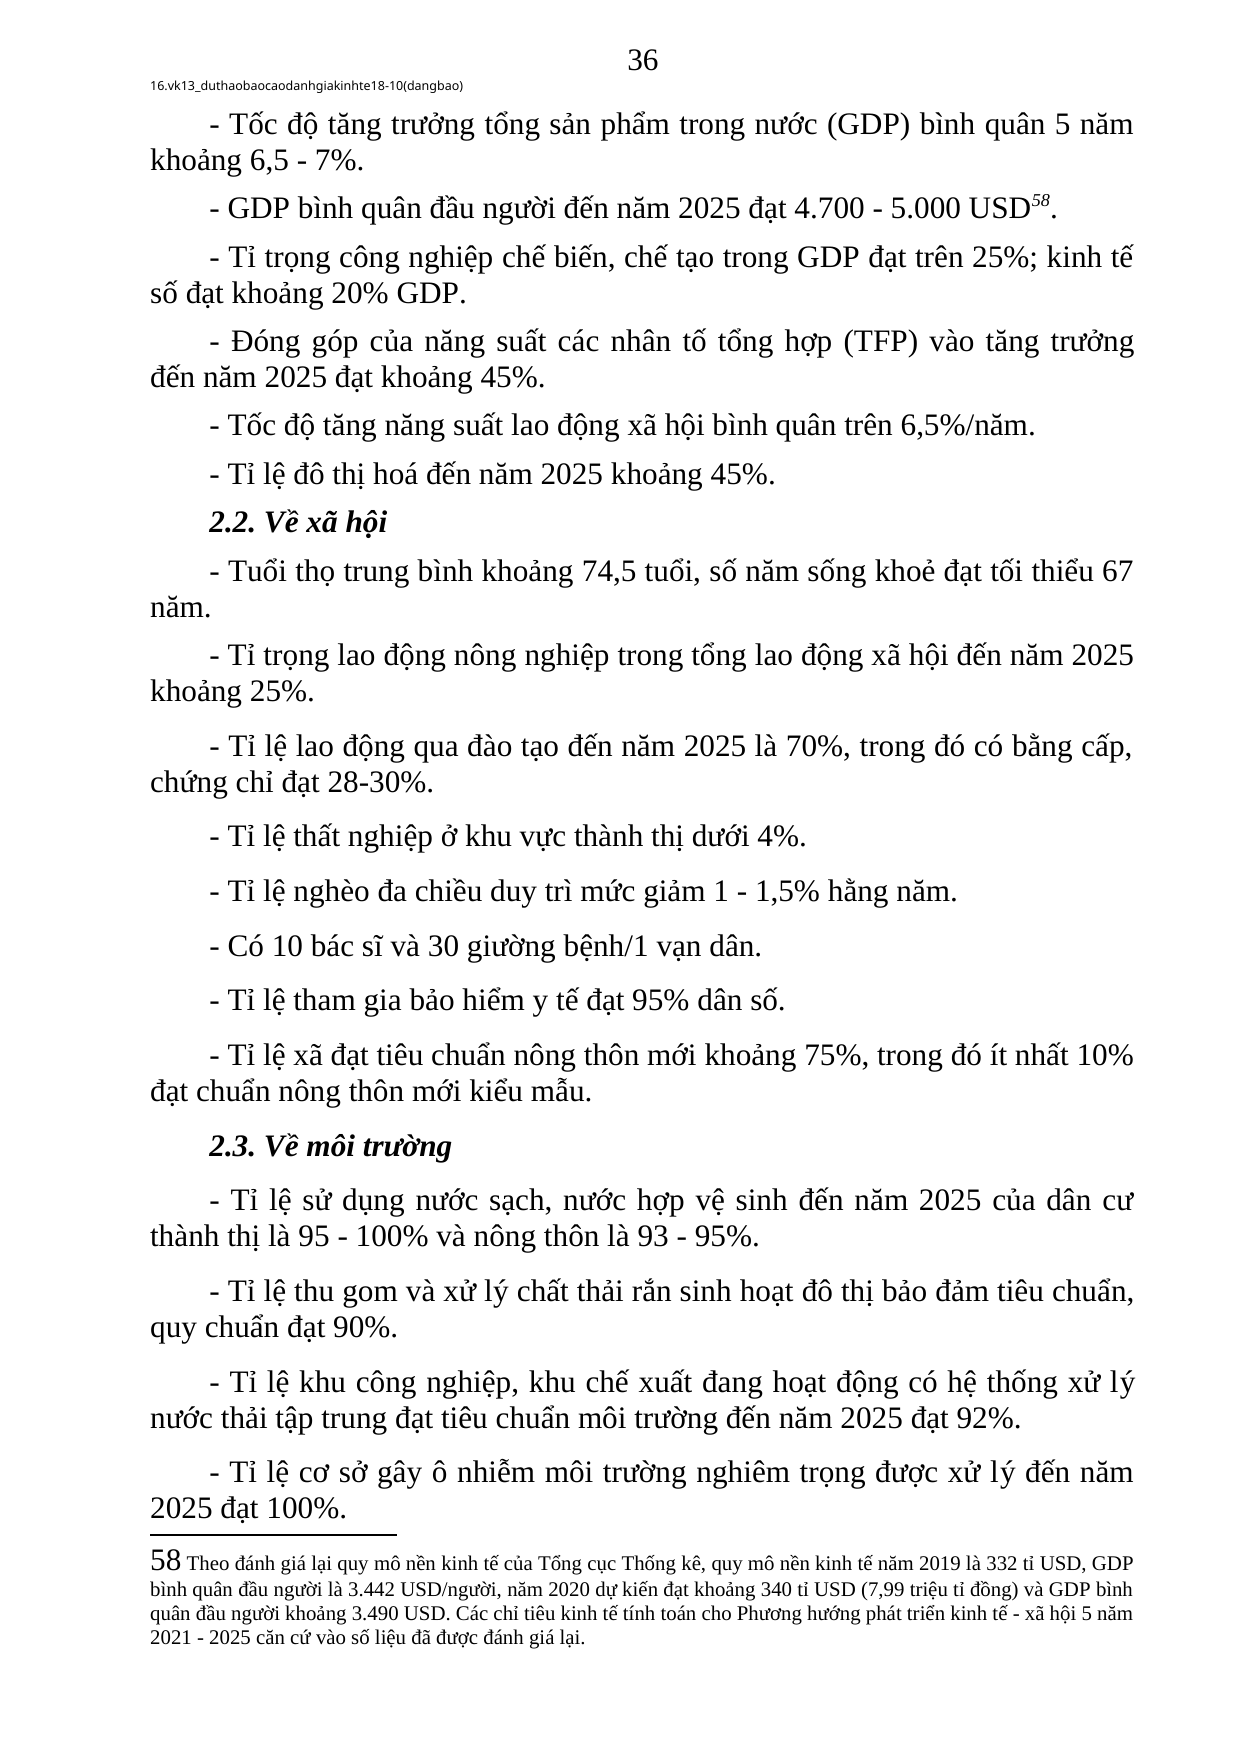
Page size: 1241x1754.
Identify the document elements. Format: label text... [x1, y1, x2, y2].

text - Tỉ lệ thất nghiệp ở khu vực thành thị dưới 4%. [150, 818, 1135, 853]
text - Tỉ lệ nghèo đa chiều duy trì mức giảm 1 - 1,5% hằng năm. [150, 872, 1135, 908]
text - Tỉ lệ khu công nghiệp, khu chế xuất đang hoạt động có hệ thống xử lý nước thải tập trung đạt tiêu chuẩn môi trường đến năm 2025 đạt 92%. [150, 1363, 1135, 1435]
text - Tỉ lệ đô thị hoá đến năm 2025 khoảng 45%. [150, 455, 1135, 491]
text 2.2. Về xã hội [150, 503, 1135, 539]
text 2.3. Về môi trường [150, 1127, 1135, 1163]
text - Tỉ lệ xã đạt tiêu chuẩn nông thôn mới khoảng 75%, trong đó ít nhất 10% đạt chuẩn nông thôn mới kiểu mẫu. [150, 1036, 1135, 1108]
text - Tỉ trọng lao động nông nghiệp trong tổng lao động xã hội đến năm 2025 khoảng 25%. [150, 636, 1135, 708]
text - Có 10 bác sĩ và 30 giường bệnh/1 vạn dân. [150, 927, 1135, 963]
text - Tỉ lệ thu gom và xử lý chất thải rắn sinh hoạt đô thị bảo đảm tiêu chuẩn, quy chuẩn đạt 90%. [150, 1272, 1135, 1344]
text - Tốc độ tăng trưởng tổng sản phẩm trong nước (GDP) bình quân 5 năm khoảng 6,5 - 7%. [150, 105, 1135, 177]
text - Tốc độ tăng năng suất lao động xã hội bình quân trên 6,5%/năm. [150, 407, 1135, 443]
text - Tỉ lệ cơ sở gây ô nhiễm môi trường nghiêm trọng được xử lý đến năm 2025 đạt 100%. [150, 1453, 1135, 1525]
text - Tỉ lệ sử dụng nước sạch, nước hợp vệ sinh đến năm 2025 của dân cư thành thị là 95 - 100% và nông thôn là 93 - 95%. [150, 1182, 1135, 1253]
text - Tỉ lệ lao động qua đào tạo đến năm 2025 là 70%, trong đó có bằng cấp, chứng chỉ đạt 28-30%. [150, 727, 1135, 799]
text - Tỉ lệ tham gia bảo hiểm y tế đạt 95% dân số. [150, 982, 1135, 1018]
text - GDP bình quân đầu người đến năm 2025 đạt 4.700 - 5.000 USD. [150, 189, 1135, 225]
text - Tỉ trọng công nghiệp chế biến, chế tạo trong GDP đạt trên 25%; kinh tế số đạt khoảng 20% GDP. [150, 238, 1135, 310]
text - Đóng góp của năng suất các nhân tố tổng hợp (TFP) vào tăng trưởng đến năm 2025 đạt khoảng 45%. [150, 322, 1135, 394]
text - Tuổi thọ trung bình khoảng 74,5 tuổi, số năm sống khoẻ đạt tối thiểu 67 năm. [150, 552, 1135, 624]
